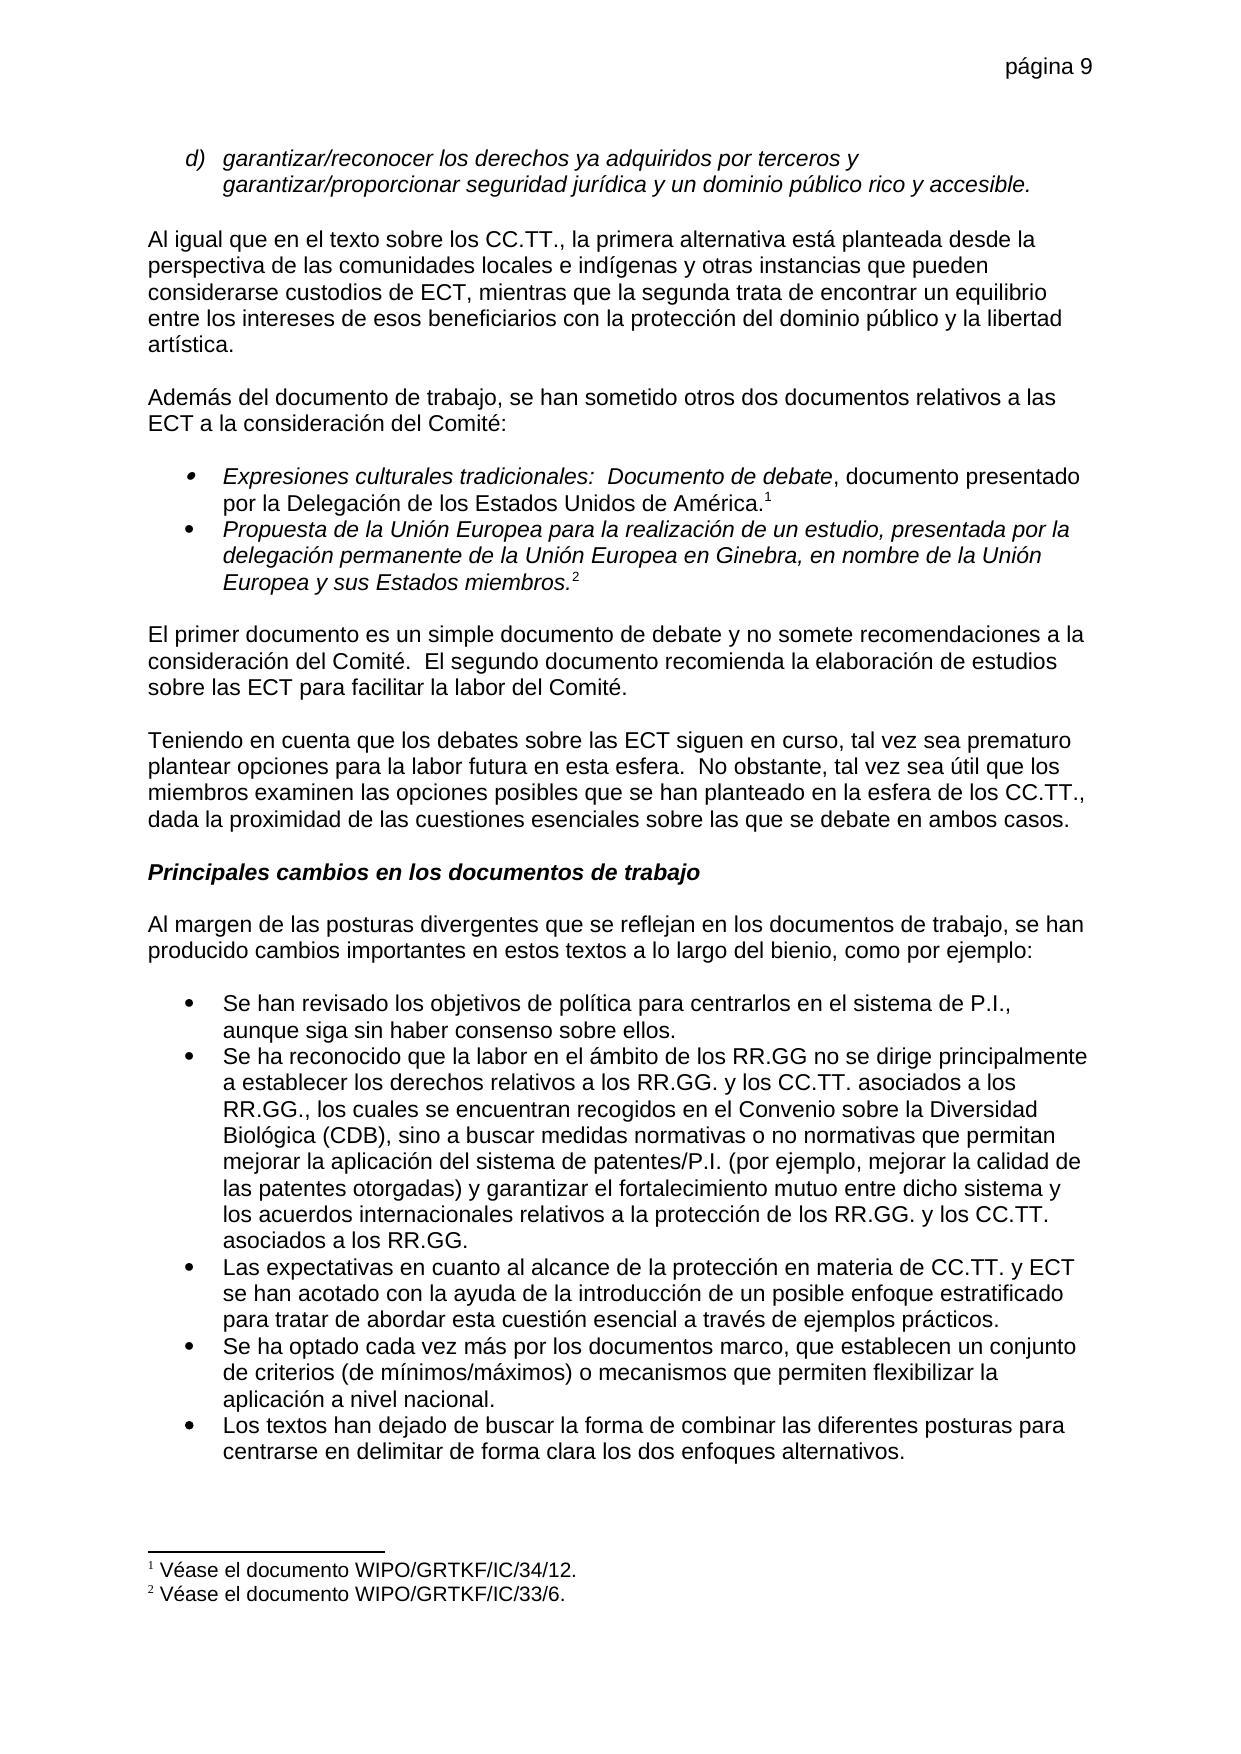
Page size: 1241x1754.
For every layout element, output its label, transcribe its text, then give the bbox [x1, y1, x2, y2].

list Expresiones culturales tradicionales: Documento de debate, documento presentado por la Delegación de los Estados Unidos de América. [185, 463, 1092, 516]
list Se han revisado los objetivos de política para centrarlos en el sistema de P.I., aunque siga sin haber consenso sobre ellos. [185, 990, 1092, 1043]
list Propuesta de la Unión Europea para la realización de un estudio, presentada por la delegación permanente de la Unión Europea en Ginebra, en nombre de la Unión Europea y sus Estados miembros. [185, 516, 1092, 595]
list Se ha reconocido que la labor en el ámbito de los RR.GG no se dirige principalmente a establecer los derechos relativos a los RR.GG. y los CC.TT. asociados a los RR.GG., los cuales se encuentran recogidos en el Convenio sobre la Diversidad Biológica (CDB), sino a buscar medidas normativas o no normativas que permitan mejorar la aplicación del sistema de patentes/P.I. (por ejemplo, mejorar la calidad de las patentes otorgadas) y garantizar el fortalecimiento mutuo entre dicho sistema y los acuerdos internacionales relativos a la protección de los RR.GG. y los CC.TT. asociados a los RR.GG. [185, 1043, 1092, 1254]
text Además del documento de trabajo, se han sometido otros dos documentos relativos a las ECT a la consideración del Comité: [148, 384, 1092, 437]
text Principales cambios en los documentos de trabajo [148, 858, 1092, 885]
list Los textos han dejado de buscar la forma de combinar las diferentes posturas para centrarse en delimitar de forma clara los dos enfoques alternativos. [185, 1412, 1092, 1493]
text Al margen de las posturas divergentes que se reflejan en los documentos de trabajo, se han producido cambios importantes en estos textos a lo largo del bienio, como por ejemplo: [148, 911, 1092, 964]
list Las expectativas en cuanto al alcance de la protección en materia de CC.TT. y ECT se han acotado con la ayuda de la introducción de un posible enfoque estratificado para tratar de abordar esta cuestión esencial a través de ejemplos prácticos. [185, 1254, 1092, 1333]
text Al igual que en el texto sobre los CC.TT., la primera alternativa está planteada desde la perspectiva de las comunidades locales e indígenas y otras instancias que pueden considerarse custodios de ECT, mientras que la segunda trata de encontrar un equilibrio entre los intereses de esos beneficiarios con la protección del dominio público y la libertad artística. [148, 226, 1092, 358]
list garantizar/reconocer los derechos ya adquiridos por terceros y garantizar/proporcionar seguridad jurídica y un dominio público rico y accesible. [185, 144, 1092, 197]
text El primer documento es un simple documento de debate y no somete recomendaciones a la consideración del Comité. El segundo documento recomienda la elaboración de estudios sobre las ECT para facilitar la labor del Comité. [148, 621, 1092, 700]
list Se ha optado cada vez más por los documentos marco, que establecen un conjunto de criterios (de mínimos/máximos) o mecanismos que permiten flexibilizar la aplicación a nivel nacional. [185, 1333, 1092, 1412]
text Teniendo en cuenta que los debates sobre las ECT siguen en curso, tal vez sea prematuro plantear opciones para la labor futura en esta esfera. No obstante, tal vez sea útil que los miembros examinen las opciones posibles que se han planteado en la esfera de los CC.TT., dada la proximidad de las cuestiones esenciales sobre las que se debate en ambos casos. [148, 727, 1092, 832]
